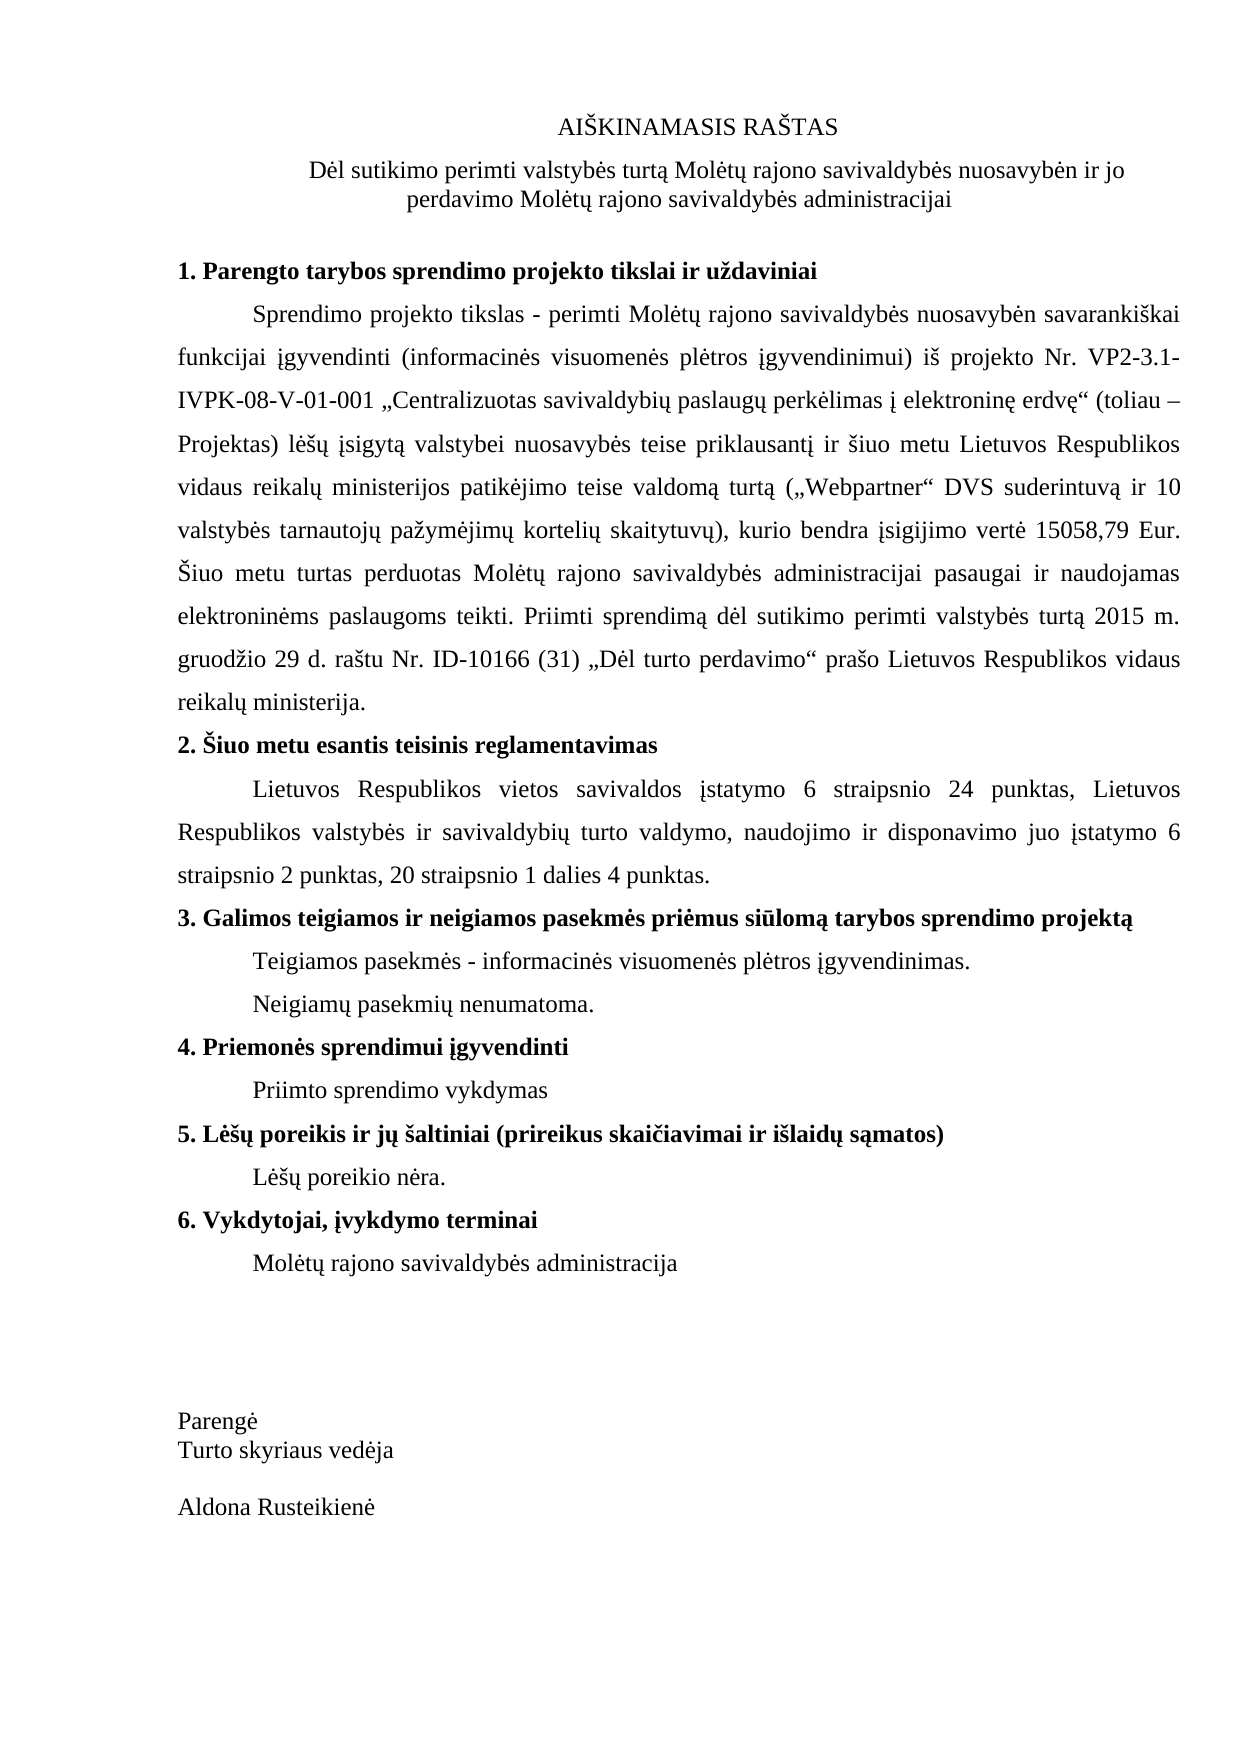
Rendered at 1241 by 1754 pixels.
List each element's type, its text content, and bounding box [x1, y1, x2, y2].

text 6. Vykdytojai, įvykdymo terminai [177, 1205, 1181, 1234]
text Dėl sutikimo perimti valstybės turtą Molėtų rajono savivaldybės nuosavybėn ir jo perdavimo Molėtų rajono savivaldybės administracijai [177, 156, 1181, 213]
text 1. Parengto tarybos sprendimo projekto tikslai ir uždaviniai [177, 256, 1181, 285]
text Priimto sprendimo vykdymas [177, 1076, 1181, 1104]
text 2. Šiuo metu esantis teisinis reglamentavimas [177, 731, 1181, 759]
text 5. Lėšų poreikis ir jų šaltiniai (prireikus skaičiavimai ir išlaidų sąmatos) [177, 1119, 1181, 1147]
text Sprendimo projekto tikslas - perimti Molėtų rajono savivaldybės nuosavybėn savarankiškai funkcijai įgyvendinti (informacinės visuomenės plėtros įgyvendinimui) iš projekto Nr. VP2-3.1-IVPK-08-V-01-001 „Centralizuotas savivaldybių paslaugų perkėlimas į elektroninę erdvę“ (toliau – Projektas) lėšų įsigytą valstybei nuosavybės teise priklausantį ir šiuo metu Lietuvos Respublikos vidaus reikalų ministerijos patikėjimo teise valdomą turtą („Webpartner“ DVS suderintuvą ir 10 valstybės tarnautojų pažymėjimų kortelių skaitytuvų), kurio bendra įsigijimo vertė 15058,79 Eur. Šiuo metu turtas perduotas Molėtų rajono savivaldybės administracijai pasaugai ir naudojamas elektroninėms paslaugoms teikti. Priimti sprendimą dėl sutikimo perimti valstybės turtą 2015 m. gruodžio 29 d. raštu Nr. ID-10166 (31) „Dėl turto perdavimo“ prašo Lietuvos Respublikos vidaus reikalų ministerija. [177, 299, 1181, 716]
text 3. Galimos teigiamos ir neigiamos pasekmės priėmus siūlomą tarybos sprendimo projektą [177, 903, 1181, 932]
text Lėšų poreikio nėra. [177, 1162, 1181, 1191]
text Teigiamos pasekmės - informacinės visuomenės plėtros įgyvendinimas. [177, 946, 1181, 975]
text Lietuvos Respublikos vietos savivaldos įstatymo 6 straipsnio 24 punktas, Lietuvos Respublikos valstybės ir savivaldybių turto valdymo, naudojimo ir disponavimo juo įstatymo 6 straipsnio 2 punktas, 20 straipsnio 1 dalies 4 punktas. [177, 774, 1181, 889]
text Aldona Rusteikienė [177, 1492, 1181, 1521]
text 4. Priemonės sprendimui įgyvendinti [177, 1032, 1181, 1061]
text Molėtų rajono savivaldybės administracija [177, 1248, 1181, 1277]
text Neigiamų pasekmių nenumatoma. [177, 989, 1181, 1018]
text Parengė [177, 1406, 1181, 1435]
text Turto skyriaus vedėja [177, 1435, 1181, 1464]
text AIŠKINAMASIS RAŠTAS [177, 112, 1181, 141]
